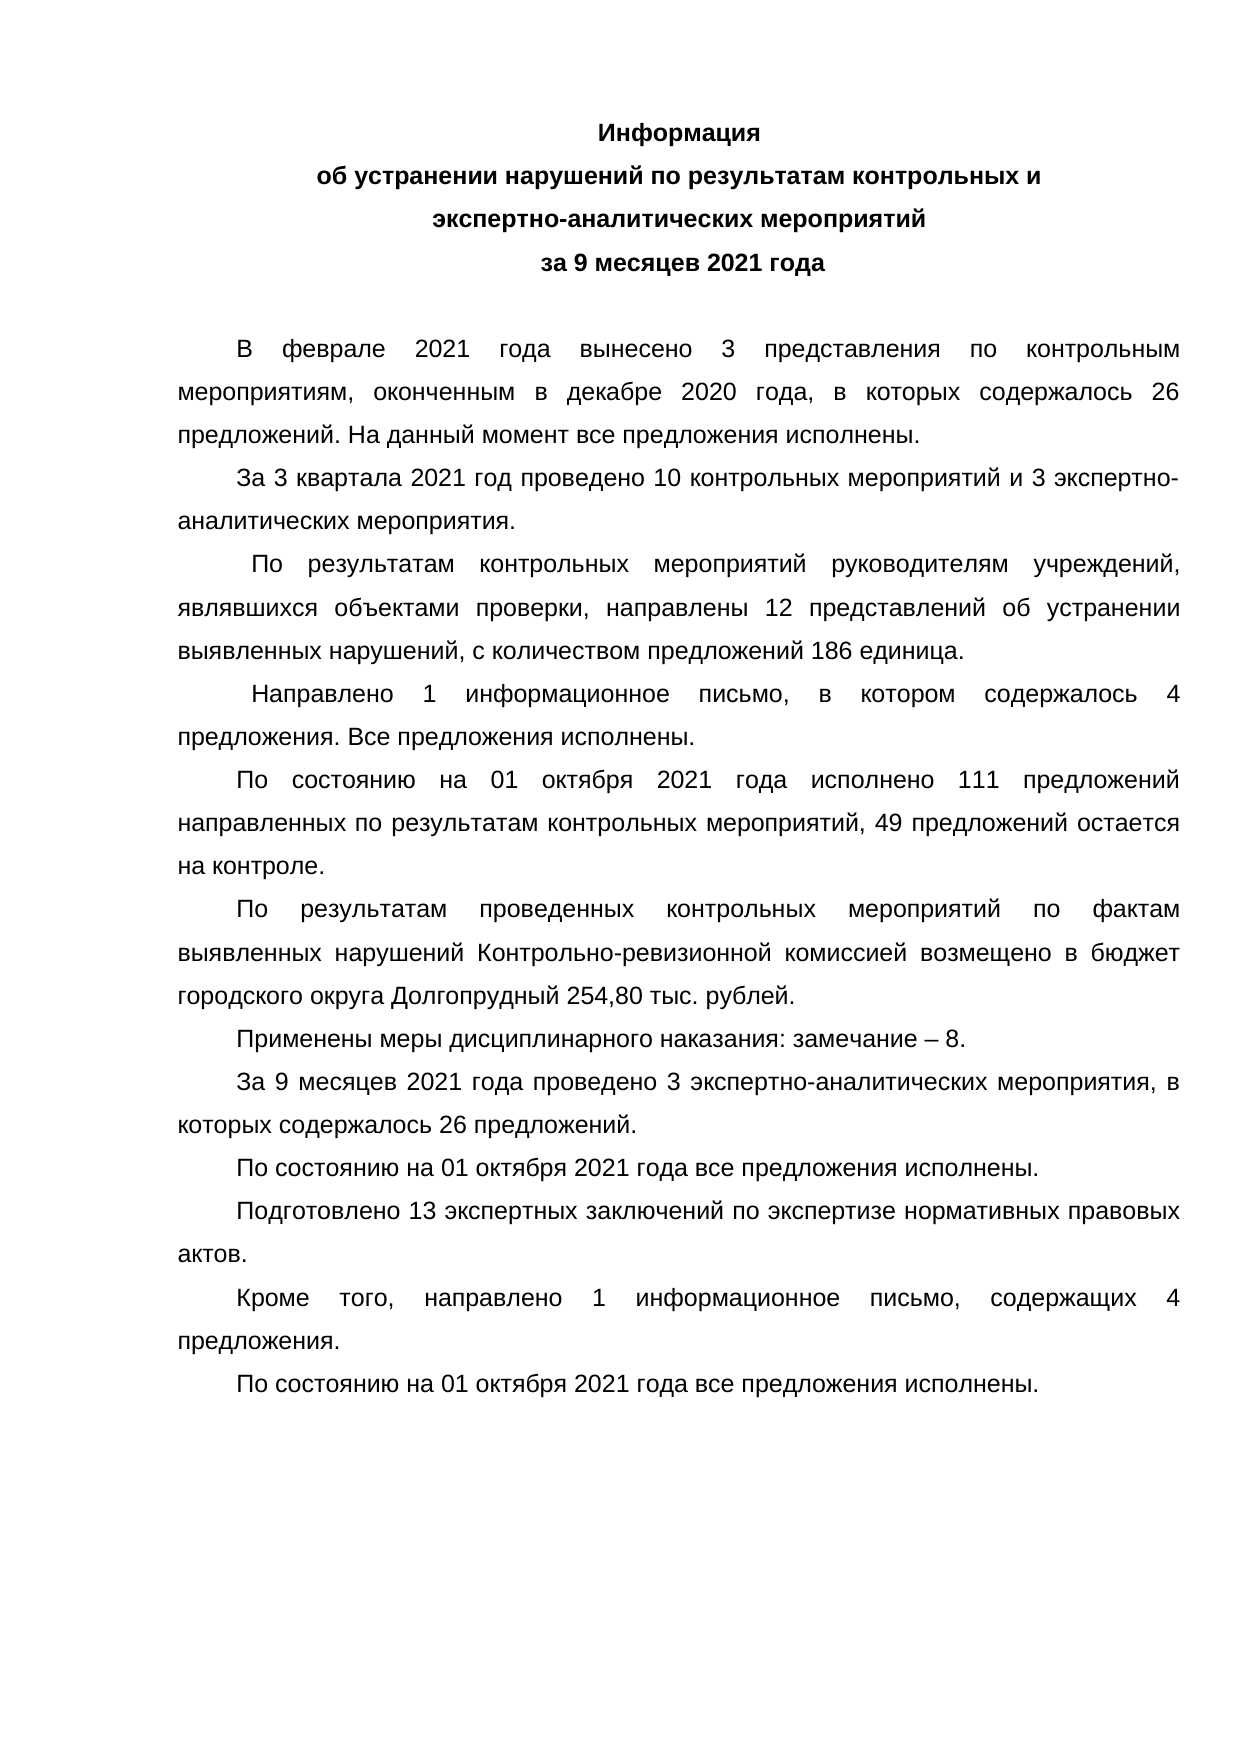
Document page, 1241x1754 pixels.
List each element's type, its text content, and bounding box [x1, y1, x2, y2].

text Кроме того, направлено 1 информационное письмо, содержащих 4 предложения. [177, 1282, 1181, 1354]
text По результатам проведенных контрольных мероприятий по фактам выявленных нарушений Контрольно-ревизионной комиссией возмещено в бюджет городского округа Долгопрудный 254,80 тыс. рублей. [177, 894, 1181, 1009]
text за 9 месяцев 2021 года [177, 247, 1181, 276]
text По результатам контрольных мероприятий руководителям учреждений, являвшихся объектами проверки, направлены 12 представлений об устранении выявленных нарушений, с количеством предложений 186 единица. [177, 549, 1181, 664]
text За 3 квартала 2021 год проведено 10 контрольных мероприятий и 3 экспертно-аналитических мероприятия. [177, 463, 1181, 535]
text Направлено 1 информационное письмо, в котором содержалось 4 предложения. Все предложения исполнены. [177, 679, 1181, 751]
text экспертно-аналитических мероприятий [177, 204, 1181, 233]
text По состоянию на 01 октября 2021 года все предложения исполнены. [177, 1369, 1181, 1397]
text Применены меры дисциплинарного наказания: замечание – 8. [177, 1024, 1181, 1052]
text об устранении нарушений по результатам контрольных и [177, 161, 1181, 190]
text По состоянию на 01 октября 2021 года исполнено 111 предложений направленных по результатам контрольных мероприятий, 49 предложений остается на контроле. [177, 765, 1181, 880]
text За 9 месяцев 2021 года проведено 3 экспертно-аналитических мероприятия, в которых содержалось 26 предложений. [177, 1067, 1181, 1139]
text Информация [177, 118, 1181, 147]
text Подготовлено 13 экспертных заключений по экспертизе нормативных правовых актов. [177, 1196, 1181, 1268]
text В феврале 2021 года вынесено 3 представления по контрольным мероприятиям, оконченным в декабре 2020 года, в которых содержалось 26 предложений. На данный момент все предложения исполнены. [177, 334, 1181, 449]
text По состоянию на 01 октября 2021 года все предложения исполнены. [177, 1153, 1181, 1182]
